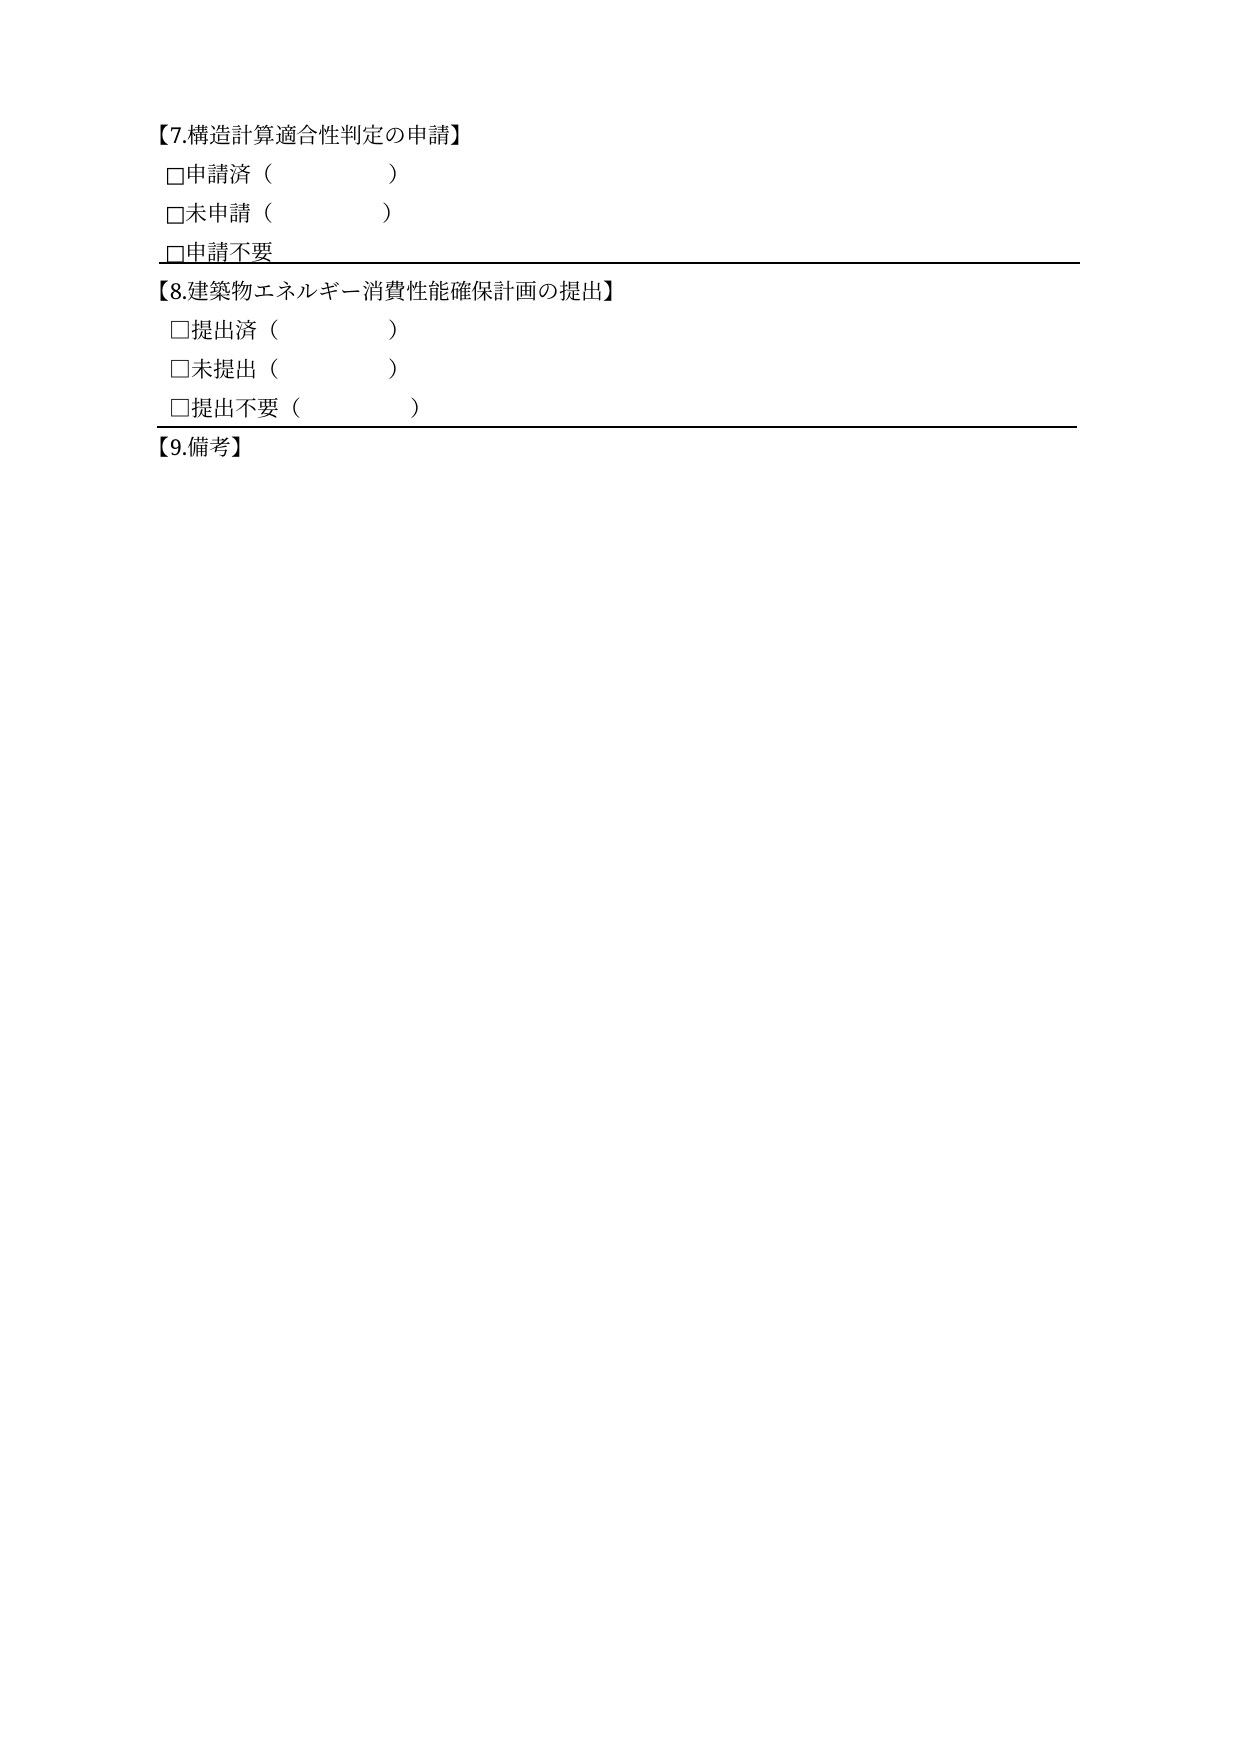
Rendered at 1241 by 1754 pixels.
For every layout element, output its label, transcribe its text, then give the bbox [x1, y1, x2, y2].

text 【7.構造計算適合性判定の申請】 [148, 118, 1093, 149]
text □未申請（ ） [148, 196, 1093, 228]
text 【9.備考】 [148, 430, 1093, 462]
text □提出不要（ ） [148, 391, 1093, 423]
text □未提出（ ） [148, 352, 1093, 384]
text □提出済（ ） [148, 313, 1093, 345]
text 【8.建築物エネルギー消費性能確保計画の提出】 [148, 274, 1093, 306]
text □申請済（ ） [148, 157, 1093, 189]
text □申請不要 [148, 235, 1093, 267]
